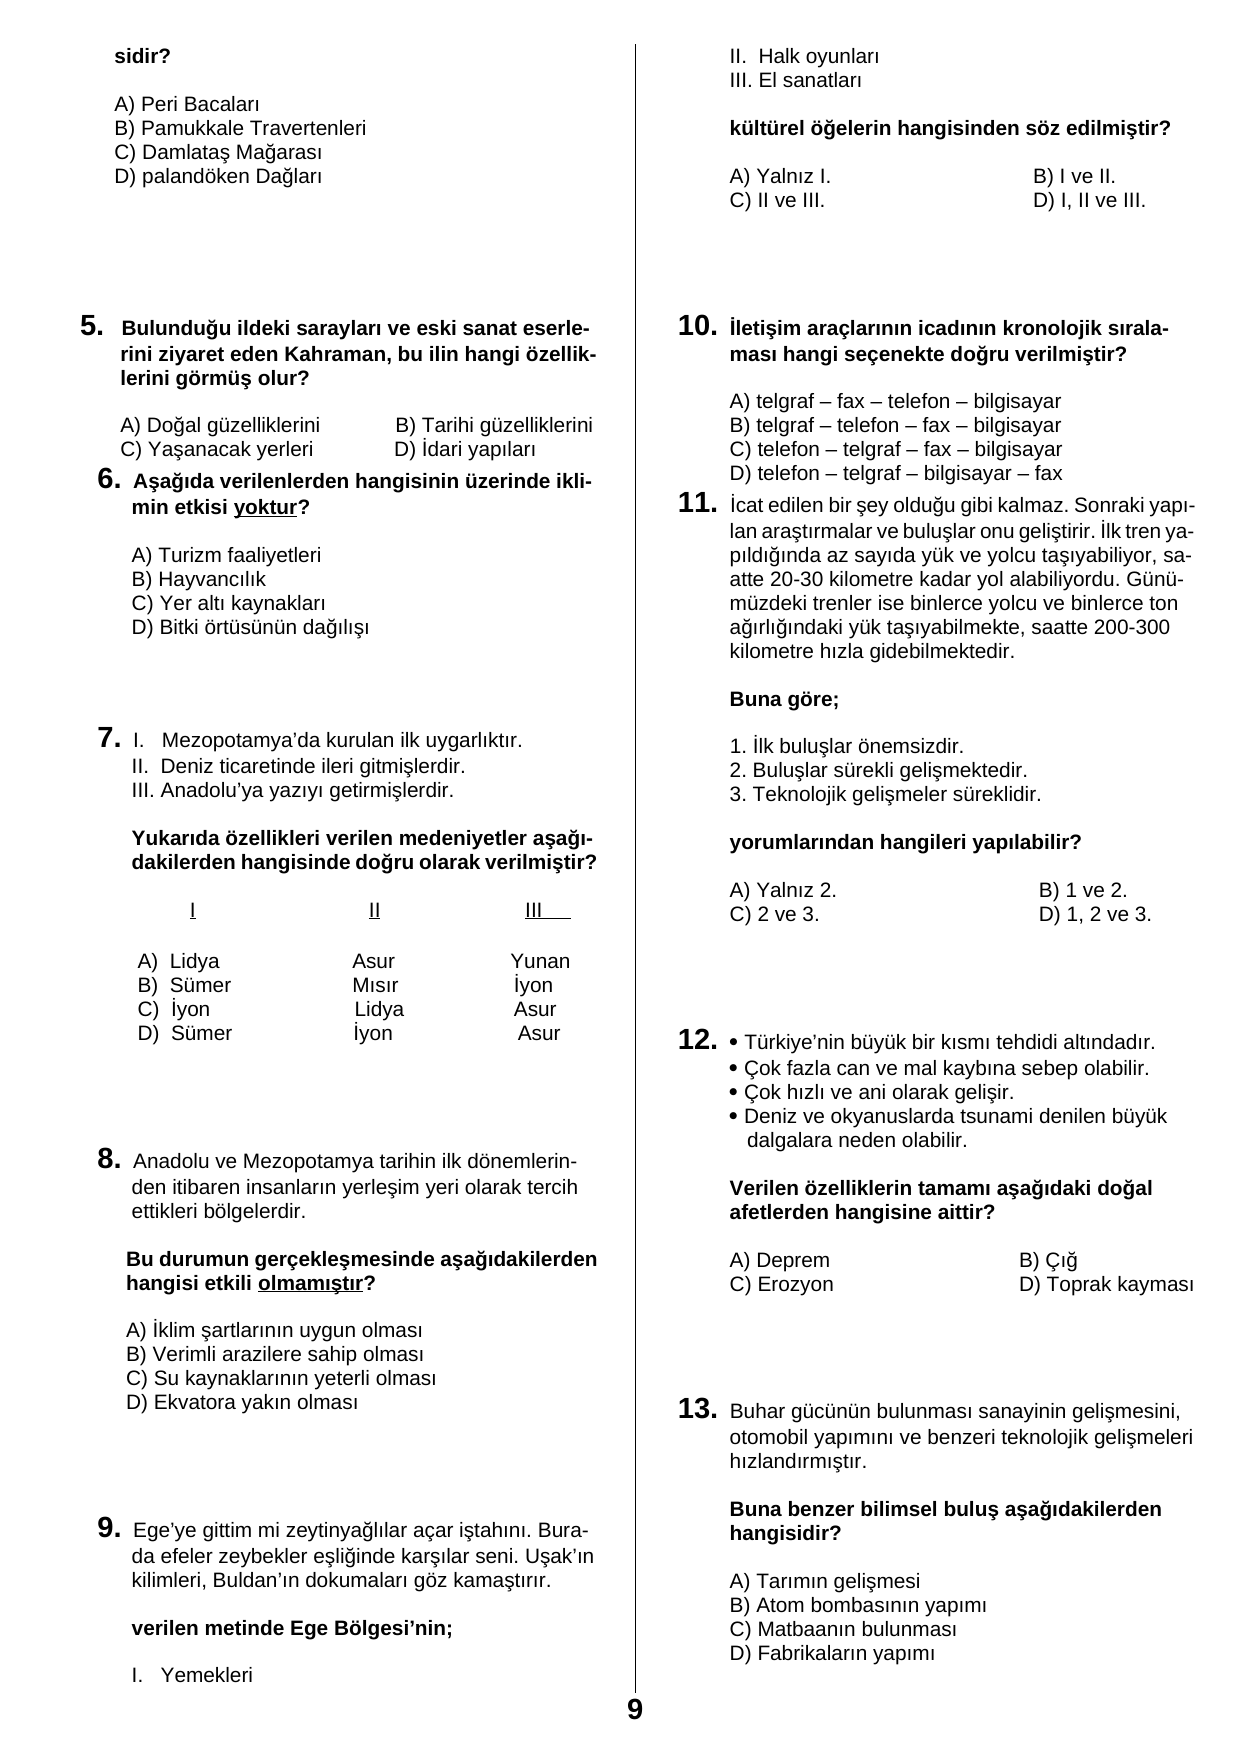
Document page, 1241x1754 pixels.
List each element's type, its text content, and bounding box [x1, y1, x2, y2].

text ağırlığındaki yük taşıyabilmekte, saatte 200-300 [672, 614, 1196, 638]
text 10. İletişim araçlarının icadının kronolojik sırala- [672, 308, 1196, 341]
text III. Anadolu’ya yazıyı getirmişlerdir. [74, 778, 598, 802]
text ması hangi seçenekte doğru verilmiştir? [672, 341, 1196, 365]
text C) Su kaynaklarının yeterli olması [74, 1366, 598, 1390]
text 11. İcat edilen bir şey olduğu gibi kalmaz. Sonraki yapı- [672, 485, 1196, 519]
text min etkisi yoktur? [74, 495, 598, 519]
text kilimleri, Buldan’ın dokumaları göz kamaştırır. [74, 1567, 598, 1591]
text lerini görmüş olur? [74, 365, 598, 389]
text D) Fabrikaların yapımı [672, 1640, 1196, 1664]
text C) 2 ve 3. D) 1, 2 ve 3. [672, 902, 1196, 926]
text Deniz ve okyanuslarda tsunami denilen büyük [672, 1103, 1196, 1128]
text D) Sümer İyon Asur [74, 1021, 598, 1045]
text C) Erozyon D) Toprak kayması [672, 1271, 1196, 1295]
text C) İyon Lidya Asur [74, 997, 598, 1021]
text müzdeki trenler ise binlerce yolcu ve binlerce ton [672, 591, 1196, 614]
text A) Yalnız I. B) I ve II. [672, 164, 1196, 188]
text 3. Teknolojik gelişmeler süreklidir. [672, 782, 1196, 806]
text A) Turizm faaliyetleri [74, 543, 598, 567]
text 12. Türkiye’nin büyük bir kısmı tehdidi altındadır. [672, 1022, 1196, 1055]
text afetlerden hangisine aittir? [672, 1199, 1196, 1223]
text C) Yaşanacak yerleri D) İdari yapıları [74, 437, 598, 461]
text ettikleri bölgelerdir. [74, 1198, 598, 1222]
text A) telgraf – fax – telefon – bilgisayar [672, 389, 1196, 413]
text 6. Aşağıda verilenlerden hangisinin üzerinde ikli- [74, 461, 598, 495]
text A) Peri Bacaları [74, 92, 598, 116]
text I. Yemekleri [74, 1663, 598, 1687]
text III. El sanatları [672, 68, 1196, 92]
text A) Deprem B) Çığ [672, 1247, 1196, 1271]
text C) telefon – telgraf – fax – bilgisayar [672, 437, 1196, 461]
text hangisidir? [672, 1521, 1196, 1544]
text 13. Buhar gücünün bulunması sanayinin gelişmesini, [672, 1391, 1196, 1425]
text 2. Buluşlar sürekli gelişmektedir. [672, 758, 1196, 782]
text II. Halk oyunları [672, 44, 1196, 68]
text rini ziyaret eden Kahraman, bu ilin hangi özellik- [74, 341, 598, 365]
text B) Sümer Mısır İyon [74, 973, 598, 997]
text lan araştırmalar ve buluşlar onu geliştirir. İlk tren ya- [672, 519, 1196, 543]
text D) telefon – telgraf – bilgisayar – fax [672, 461, 1196, 485]
text B) Atom bombasının yapımı [672, 1592, 1196, 1616]
text dakilerden hangisinde doğru olarak verilmiştir? [74, 849, 598, 873]
text A) Doğal güzelliklerini B) Tarihi güzelliklerini [74, 413, 598, 437]
text A) Tarımın gelişmesi [672, 1568, 1196, 1592]
text Bu durumun gerçekleşmesinde aşağıdakilerden [74, 1246, 598, 1270]
text I II III [74, 897, 598, 921]
text Çok hızlı ve ani olarak gelişir. [672, 1079, 1196, 1103]
text C) Yer altı kaynakları [74, 591, 598, 614]
text hangisi etkili olmamıştır? [74, 1270, 598, 1294]
text 1. İlk buluşlar önemsizdir. [672, 734, 1196, 758]
text B) Pamukkale Travertenleri [74, 116, 598, 140]
text Yukarıda özellikleri verilen medeniyetler aşağı- [74, 826, 598, 849]
text 5. Bulunduğu ildeki sarayları ve eski sanat eserle- [74, 308, 598, 341]
text C) Damlataş Mağarası [74, 140, 598, 164]
text verilen metinde Ege Bölgesi’nin; [74, 1615, 598, 1639]
text Çok fazla can ve mal kaybına sebep olabilir. [672, 1055, 1196, 1079]
text 8. Anadolu ve Mezopotamya tarihin ilk dönemlerin- [74, 1141, 598, 1174]
text yorumlarından hangileri yapılabilir? [672, 830, 1196, 854]
text A) Lidya Asur Yunan [74, 949, 598, 973]
text 7. I. Mezopotamya’da kurulan ilk uygarlıktır. [74, 720, 598, 754]
text D) Ekvatora yakın olması [74, 1390, 598, 1414]
text kültürel öğelerin hangisinden söz edilmiştir? [672, 116, 1196, 140]
text Buna benzer bilimsel buluş aşağıdakilerden [672, 1497, 1196, 1521]
text B) Verimli arazilere sahip olması [74, 1342, 598, 1366]
text da efeler zeybekler eşliğinde karşılar seni. Uşak’ın [74, 1543, 598, 1567]
text 9. Ege’ye gittim mi zeytinyağlılar açar iştahını. Bura- [74, 1510, 598, 1543]
text C) Matbaanın bulunması [672, 1616, 1196, 1640]
text B) Hayvancılık [74, 567, 598, 591]
text D) Bitki örtüsünün dağılışı [74, 614, 598, 638]
text D) palandöken Dağları [74, 164, 598, 188]
text C) II ve III. D) I, II ve III. [672, 188, 1196, 212]
text otomobil yapımını ve benzeri teknolojik gelişmeleri [672, 1425, 1196, 1449]
text A) Yalnız 2. B) 1 ve 2. [672, 878, 1196, 902]
text sidir? [74, 44, 598, 68]
text dalgalara neden olabilir. [672, 1128, 1196, 1152]
text B) telgraf – telefon – fax – bilgisayar [672, 413, 1196, 437]
text A) İklim şartlarının uygun olması [74, 1318, 598, 1342]
text kilometre hızla gidebilmektedir. [672, 638, 1196, 662]
text den itibaren insanların yerleşim yeri olarak tercih [74, 1174, 598, 1198]
text Buna göre; [672, 686, 1196, 710]
text pıldığında az sayıda yük ve yolcu taşıyabiliyor, sa- [672, 543, 1196, 567]
text hızlandırmıştır. [672, 1449, 1196, 1473]
text atte 20-30 kilometre kadar yol alabiliyordu. Günü- [672, 567, 1196, 591]
text Verilen özelliklerin tamamı aşağıdaki doğal [672, 1176, 1196, 1199]
text II. Deniz ticaretinde ileri gitmişlerdir. [74, 754, 598, 778]
